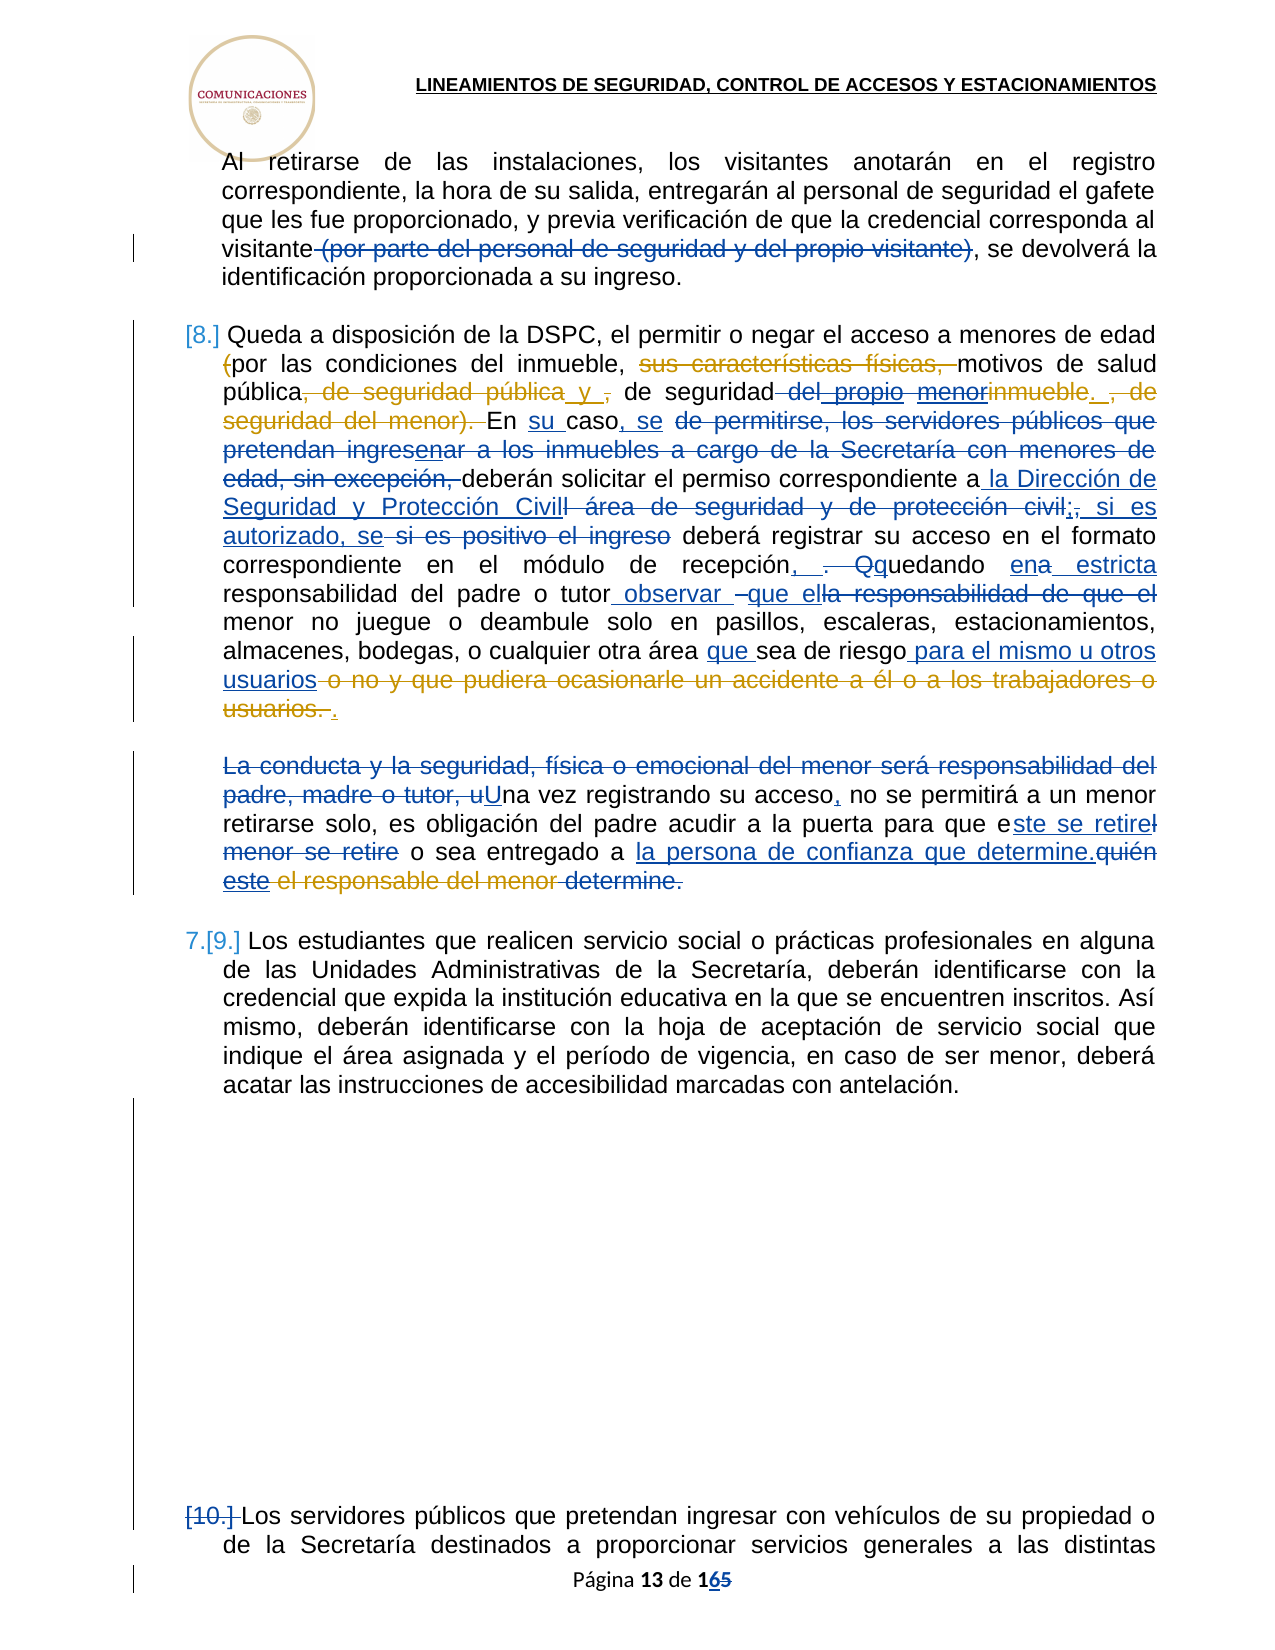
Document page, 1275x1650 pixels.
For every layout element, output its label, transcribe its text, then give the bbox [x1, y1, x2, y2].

list na vez registrando su acceso no se permitirá a un menor retirarse solo, es obligación del padre acudir a la puerta para que e o sea entregado a [223, 751, 1157, 767]
list na vez registrando su acceso no se permitirá a un menor retirarse solo, es obligación del padre acudir a la puerta para que e o sea entregado a [223, 768, 1157, 895]
list Los estudiantes que realicen servicio social o prácticas profesionales en alguna de las Unidades Administrativas de la Secretaría, deberán identificarse con la credencial que expida la institución educativa en la que se encuentren inscritos. Así mismo, deberán identificarse con la hoja de aceptación de servicio social que indique el área asignada y el período de vigencia, en caso de ser menor, deberá acatar las instrucciones de accesibilidad marcadas con antelación. [185, 926, 1157, 1098]
text Al retirarse de las instalaciones, los visitantes anotarán en el registro correspondiente, la hora de su salida, entregarán al personal de seguridad el gafete que les fue proporcionado, y previa verificación de que la credencial corresponda al visitante, se devolverá la identificación proporcionada a su ingreso. [221, 147, 1157, 291]
list Queda a disposición de la DSPC, el permitir o negar el acceso a menores de edadpor las condiciones del inmueble, motivos de salud pública de seguridadEn caso deberán solicitar el permiso correspondiente a deberá registrar su acceso en el formato correspondiente en el módulo de recepciónuedando responsabilidad del padre o tutor menor no juegue o deambule solo en pasillos, escaleras, estacionamientos, almacenes, bodegas, o cualquier otra área sea de riesgo [185, 320, 1157, 722]
picture [188, 35, 316, 162]
